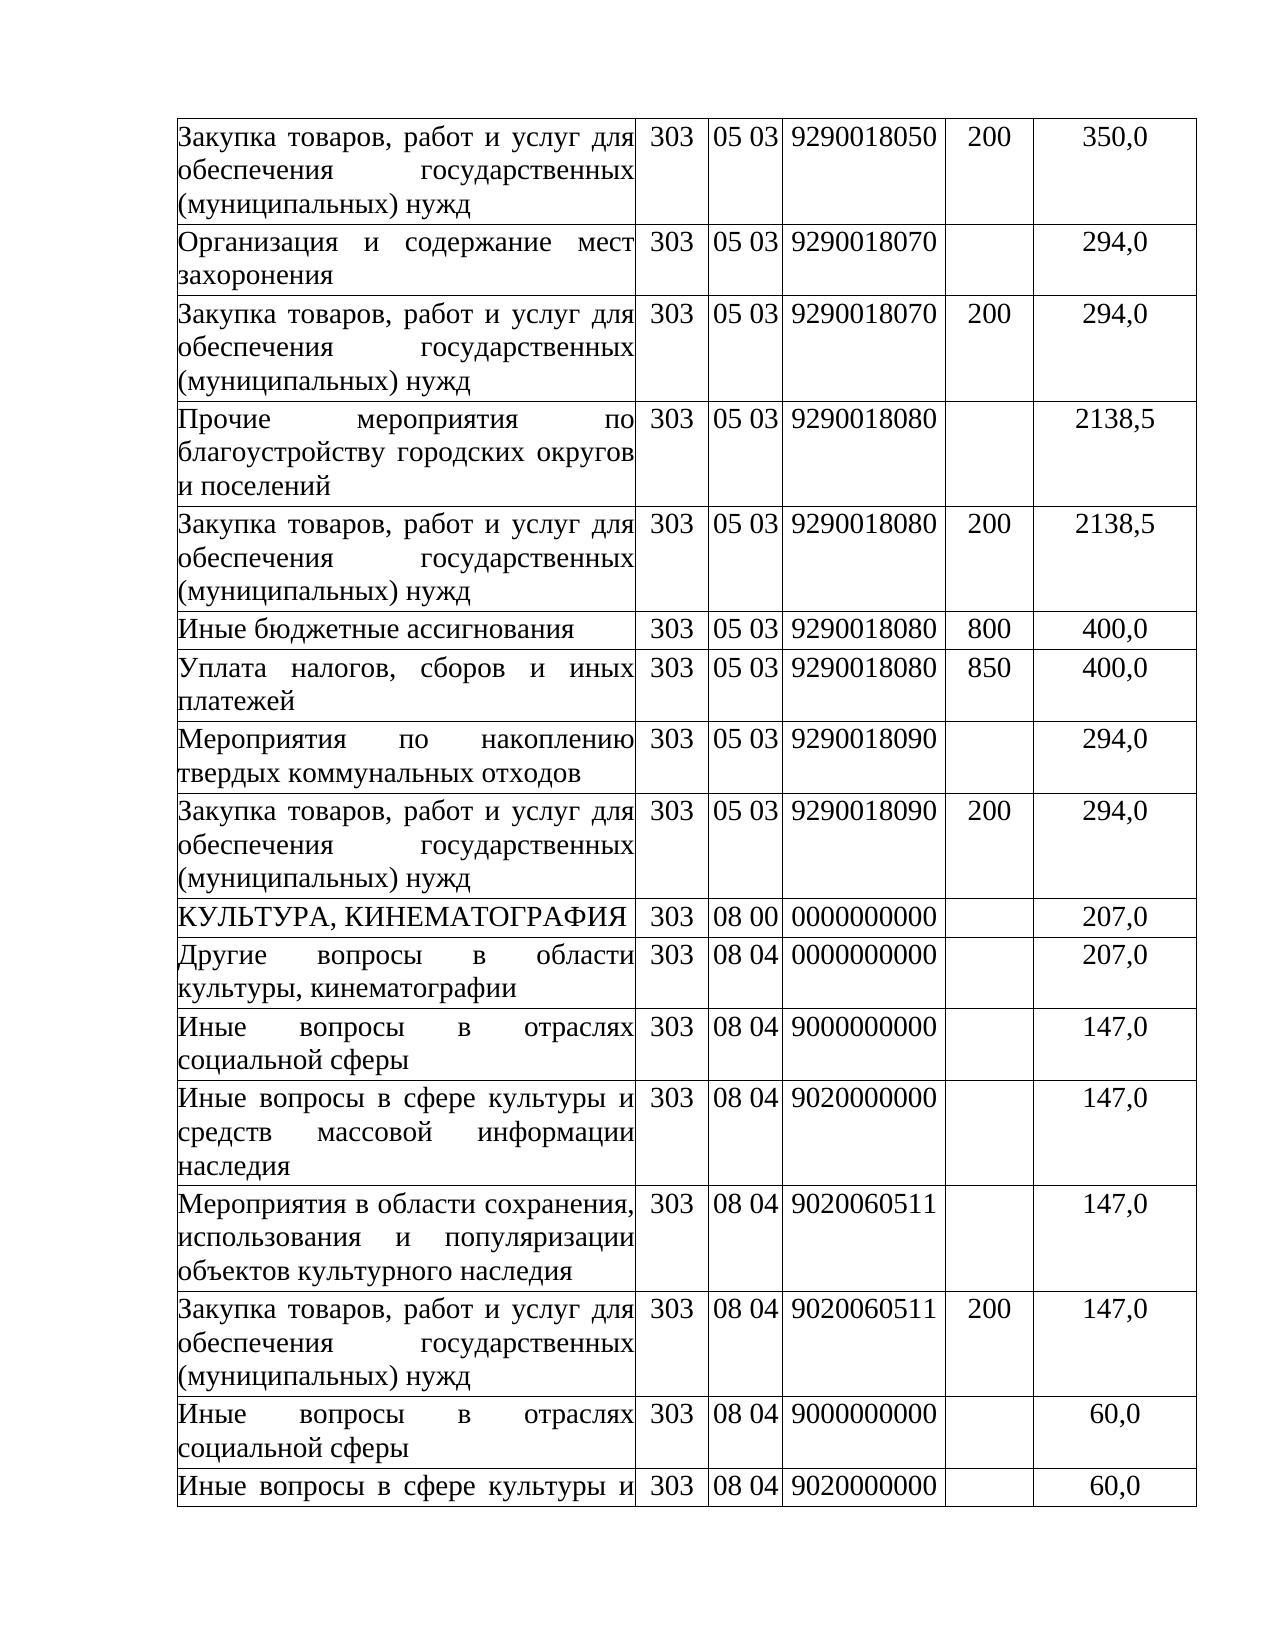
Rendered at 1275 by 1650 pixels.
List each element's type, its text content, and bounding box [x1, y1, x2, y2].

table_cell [178, 1469, 635, 1506]
table_cell 800 [946, 612, 1033, 649]
table_cell Прочие мероприятия по благоустройству городских округов и поселений [178, 402, 635, 506]
table_cell [946, 938, 1033, 1008]
table_cell 9290018090 [783, 722, 945, 793]
table_cell 05 03 [709, 612, 782, 649]
table_cell 294,0 [1034, 225, 1196, 295]
table_cell 350,0 [1034, 119, 1196, 223]
table_cell 147,0 [1034, 1081, 1196, 1185]
table_cell [946, 1397, 1033, 1468]
table_cell 08 04 [709, 1009, 782, 1080]
table_cell 05 03 [709, 507, 782, 611]
table_cell 08 04 [709, 1397, 782, 1468]
table_cell КУЛЬТУРА, КИНЕМАТОГРАФИЯ [178, 899, 635, 936]
table_cell Уплата налогов, сборов и иных платежей [178, 650, 635, 721]
table_cell 08 04 [709, 938, 782, 1008]
table_cell 303 [636, 225, 708, 295]
table_cell 05 03 [709, 119, 782, 223]
table_cell 05 03 [709, 794, 782, 898]
table_cell 9290018070 [783, 296, 945, 401]
table_cell 294,0 [1034, 794, 1196, 898]
table_cell 303 [636, 1009, 708, 1080]
table_cell 303 [636, 612, 708, 649]
table_cell Организация и содержание мест захоронения [178, 225, 635, 295]
table_cell 303 [636, 938, 708, 1008]
table_cell Мероприятия в области сохранения, использования и популяризации объектов культурного наследия [178, 1186, 635, 1291]
table_cell 303 [636, 1081, 708, 1185]
table_cell Закупка товаров, работ и услуг для обеспечения государственных (муниципальных) нужд [178, 296, 635, 401]
table_cell 147,0 [1034, 1009, 1196, 1080]
table_cell Закупка товаров, работ и услуг для обеспечения государственных (муниципальных) нужд [178, 507, 635, 611]
table_cell 08 04 [709, 1186, 782, 1291]
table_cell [178, 1292, 635, 1396]
table_cell 9290018070 [783, 225, 945, 295]
table_cell 9290018050 [783, 119, 945, 223]
table_cell [946, 1186, 1033, 1291]
table_cell [946, 402, 1033, 506]
table_cell 08 04 [709, 1081, 782, 1185]
table_cell 9000000000 [783, 1009, 945, 1080]
table_cell 303 [636, 650, 708, 721]
table_cell [946, 1469, 1033, 1506]
table_cell [946, 225, 1033, 295]
table_cell 05 03 [709, 402, 782, 506]
table_cell Иные вопросы в отраслях социальной сферы [178, 1009, 635, 1080]
table_cell Иные бюджетные ассигнования [178, 612, 635, 649]
table_cell 303 [636, 1469, 708, 1506]
table_cell 9290018080 [783, 402, 945, 506]
table_cell [946, 1081, 1033, 1185]
table_cell 9290018080 [783, 650, 945, 721]
table_cell 303 [636, 1397, 708, 1468]
table_cell 2138,5 [1034, 507, 1196, 611]
table_cell 207,0 [1034, 899, 1196, 936]
table_cell 200 [946, 119, 1033, 223]
table_cell 05 03 [709, 225, 782, 295]
table_cell 05 03 [709, 650, 782, 721]
table_cell 303 [636, 899, 708, 936]
table_cell 207,0 [1034, 938, 1196, 1008]
table_cell 9020060511 [783, 1292, 945, 1396]
table_cell 147,0 [1034, 1292, 1196, 1396]
table_cell 0000000000 [783, 938, 945, 1008]
table_cell 08 04 [709, 1469, 782, 1506]
table_cell 303 [636, 1292, 708, 1396]
table_cell 08 04 [709, 1292, 782, 1396]
table_cell 200 [946, 507, 1033, 611]
table_cell 05 03 [709, 722, 782, 793]
table_cell 200 [946, 296, 1033, 401]
table_cell 2138,5 [1034, 402, 1196, 506]
table_cell 303 [636, 1186, 708, 1291]
table_cell 303 [636, 119, 708, 223]
table_cell 400,0 [1034, 650, 1196, 721]
table_cell [946, 1009, 1033, 1080]
table_cell 303 [636, 794, 708, 898]
table_cell 0000000000 [783, 899, 945, 936]
table_cell 294,0 [1034, 296, 1196, 401]
table_cell 9290018090 [783, 794, 945, 898]
table_cell 200 [946, 1292, 1033, 1396]
table_cell 08 00 [709, 899, 782, 936]
table_cell 850 [946, 650, 1033, 721]
table_cell Мероприятия по накоплению твердых коммунальных отходов [178, 722, 635, 793]
table_cell 9290018080 [783, 507, 945, 611]
table_cell [946, 722, 1033, 793]
table_cell 60,0 [1034, 1397, 1196, 1468]
table_cell 400,0 [1034, 612, 1196, 649]
table_cell 303 [636, 507, 708, 611]
table_cell 147,0 [1034, 1186, 1196, 1291]
table_cell 303 [636, 402, 708, 506]
table_cell 303 [636, 296, 708, 401]
table_cell 303 [636, 722, 708, 793]
table_cell 9020000000 [783, 1081, 945, 1185]
table_cell 200 [946, 794, 1033, 898]
table_cell 9020060511 [783, 1186, 945, 1291]
table_cell 60,0 [1034, 1469, 1196, 1506]
table_cell 294,0 [1034, 722, 1196, 793]
table_cell 05 03 [709, 296, 782, 401]
table_cell 9020000000 [783, 1469, 945, 1506]
table_cell Иные вопросы в сфере культуры и средств массовой информации наследия [178, 1081, 635, 1185]
table_cell 9000000000 [783, 1397, 945, 1468]
table_cell Закупка товаров, работ и услуг для обеспечения государственных (муниципальных) нужд [178, 119, 635, 223]
table_cell Закупка товаров, работ и услуг для обеспечения государственных (муниципальных) нужд [178, 794, 635, 898]
table_cell Иные вопросы в отраслях социальной сферы [178, 1397, 635, 1468]
table_cell Другие вопросы в области культуры, кинематографии [178, 938, 635, 1008]
table_cell [946, 899, 1033, 936]
table_cell 9290018080 [783, 612, 945, 649]
